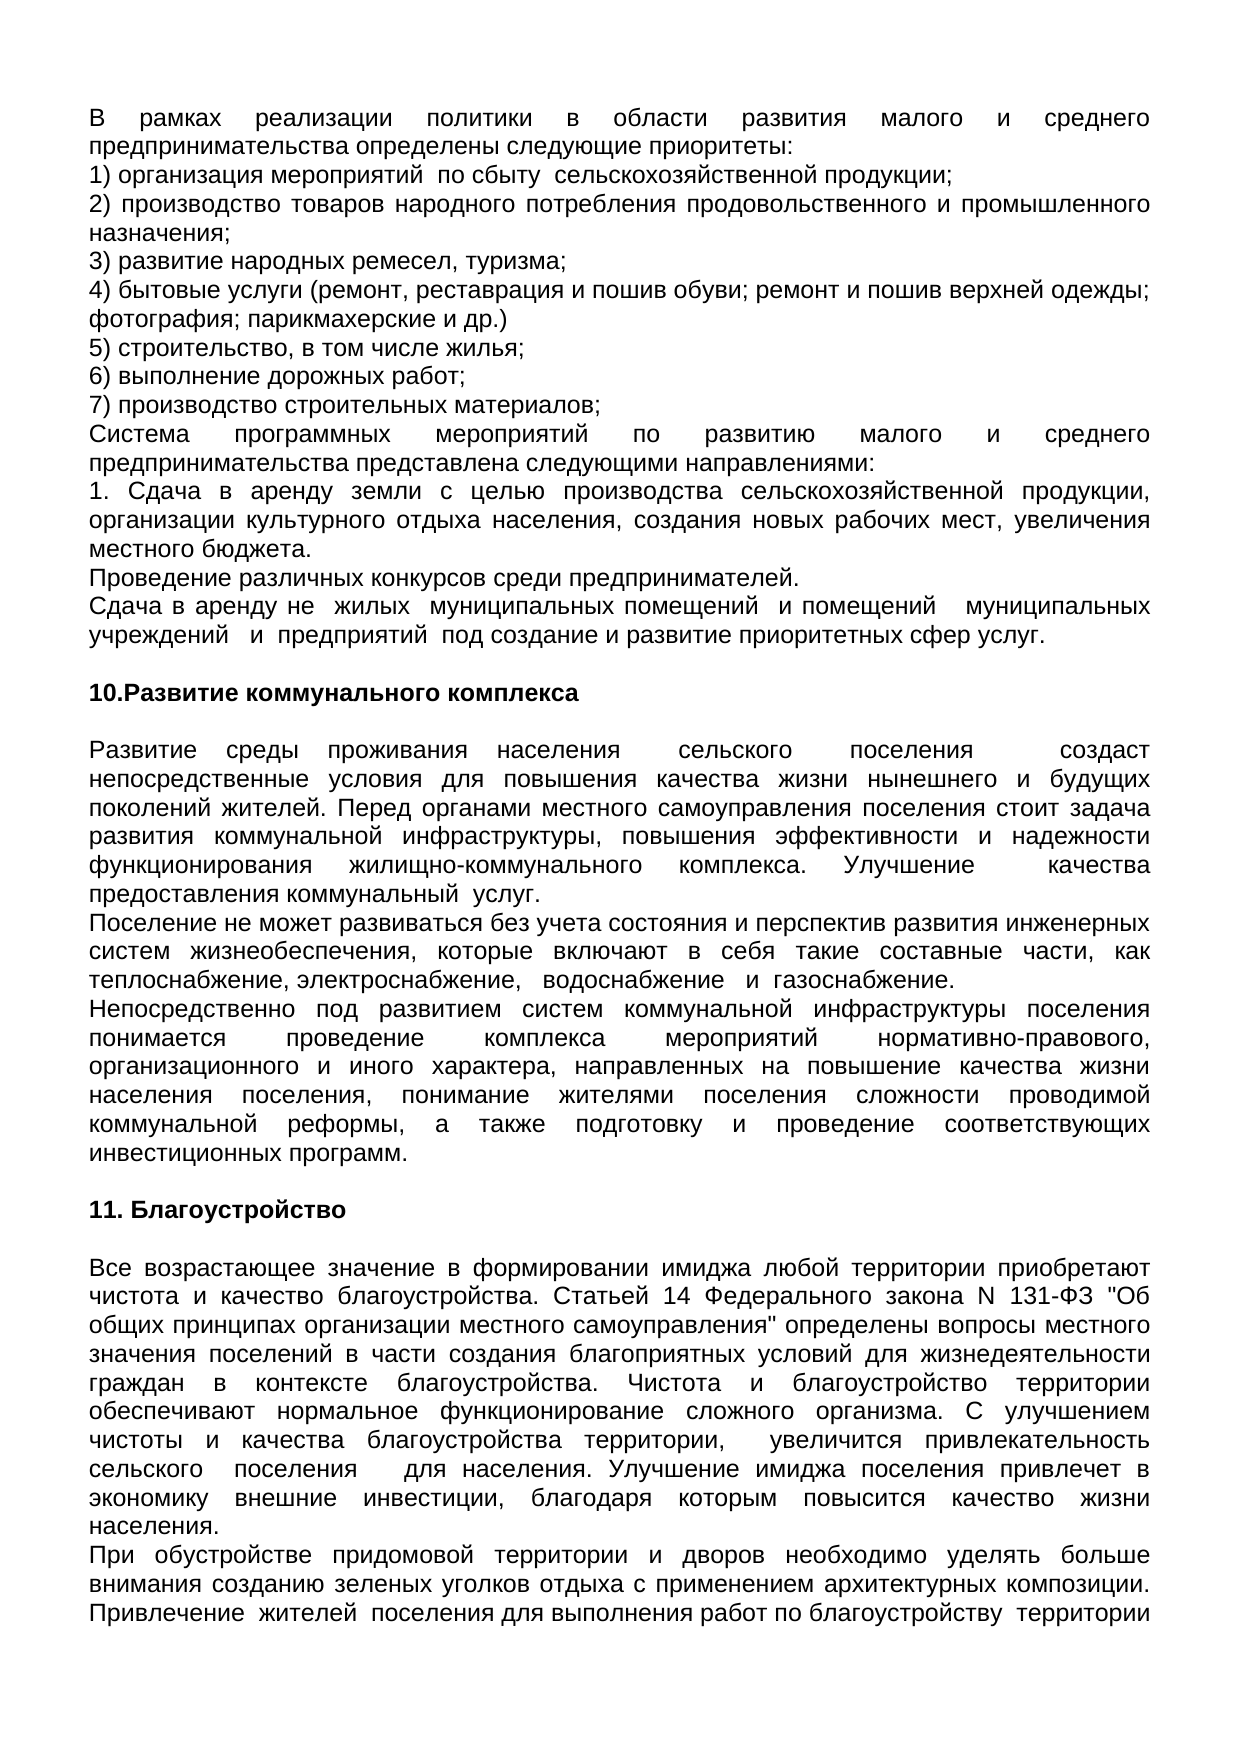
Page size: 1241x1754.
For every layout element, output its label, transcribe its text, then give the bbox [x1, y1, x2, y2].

text Все возрастающее значение в формировании имиджа любой территории приобретают чистота и качество благоустройства. Статьей 14 Федерального закона N 131-ФЗ "Об общих принципах организации местного самоуправления" определены вопросы местного значения поселений в части создания благоприятных условий для жизнедеятельности граждан в контексте благоустройства. Чистота и благоустройство территории обеспечивают нормальное функционирование сложного организма. С улучшением чистоты и качества благоустройства территории, увеличится привлекательность сельского поселения для населения. Улучшение имиджа поселения привлечет в экономику внешние инвестиции, благодаря которым повысится качество жизни населения. [89, 1253, 1152, 1540]
text В рамках реализации политики в области развития малого и среднего предпринимательства определены следующие приоритеты: [89, 103, 1152, 160]
text 11. Благоустройство [89, 1195, 1152, 1224]
text Система программных мероприятий по развитию малого и среднего предпринимательства представлена следующими направлениями: [89, 419, 1152, 476]
text Сдача в аренду не жилых муниципальных помещений и помещений муниципальных учреждений и предприятий под создание и развитие приоритетных сфер услуг. [89, 591, 1152, 649]
text 1. Сдача в аренду земли с целью производства сельскохозяйственной продукции, организации культурного отдыха населения, создания новых рабочих мест, увеличения местного бюджета. [89, 476, 1152, 563]
text 7) производство строительных материалов; [89, 390, 1152, 419]
text 2) производство товаров народного потребления продовольственного и промышленного назначения; [89, 189, 1152, 246]
text Непосредственно под развитием систем коммунальной инфраструктуры поселения понимается проведение комплекса мероприятий нормативно-правового, организационного и иного характера, направленных на повышение качества жизни населения поселения, понимание жителями поселения сложности проводимой коммунальной реформы, а также подготовку и проведение соответствующих инвестиционных программ. [89, 994, 1152, 1166]
text 10.Развитие коммунального комплекса [89, 678, 1152, 706]
text Поселение не может развиваться без учета состояния и перспектив развития инженерных систем жизнеобеспечения, которые включают в себя такие составные части, как теплоснабжение, электроснабжение, водоснабжение и газоснабжение. [89, 908, 1152, 994]
text 1) организация мероприятий по сбыту сельскохозяйственной продукции; [89, 160, 1152, 189]
text 5) строительство, в том числе жилья; [89, 333, 1152, 361]
text 4) бытовые услуги (ремонт, реставрация и пошив обуви; ремонт и пошив верхней одежды; фотография; парикмахерские и др.) [89, 275, 1152, 333]
text Развитие среды проживания населения сельского поселения создаст непосредственные условия для повышения качества жизни нынешнего и будущих поколений жителей. Перед органами местного самоуправления поселения стоит задача развития коммунальной инфраструктуры, повышения эффективности и надежности функционирования жилищно-коммунального комплекса. Улучшение качества предоставления коммунальный услуг. [89, 735, 1152, 908]
text Проведение различных конкурсов среди предпринимателей. [89, 563, 1152, 591]
text 3) развитие народных ремесел, туризма; [89, 246, 1152, 275]
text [89, 1540, 1152, 1626]
text 6) выполнение дорожных работ; [89, 361, 1152, 390]
